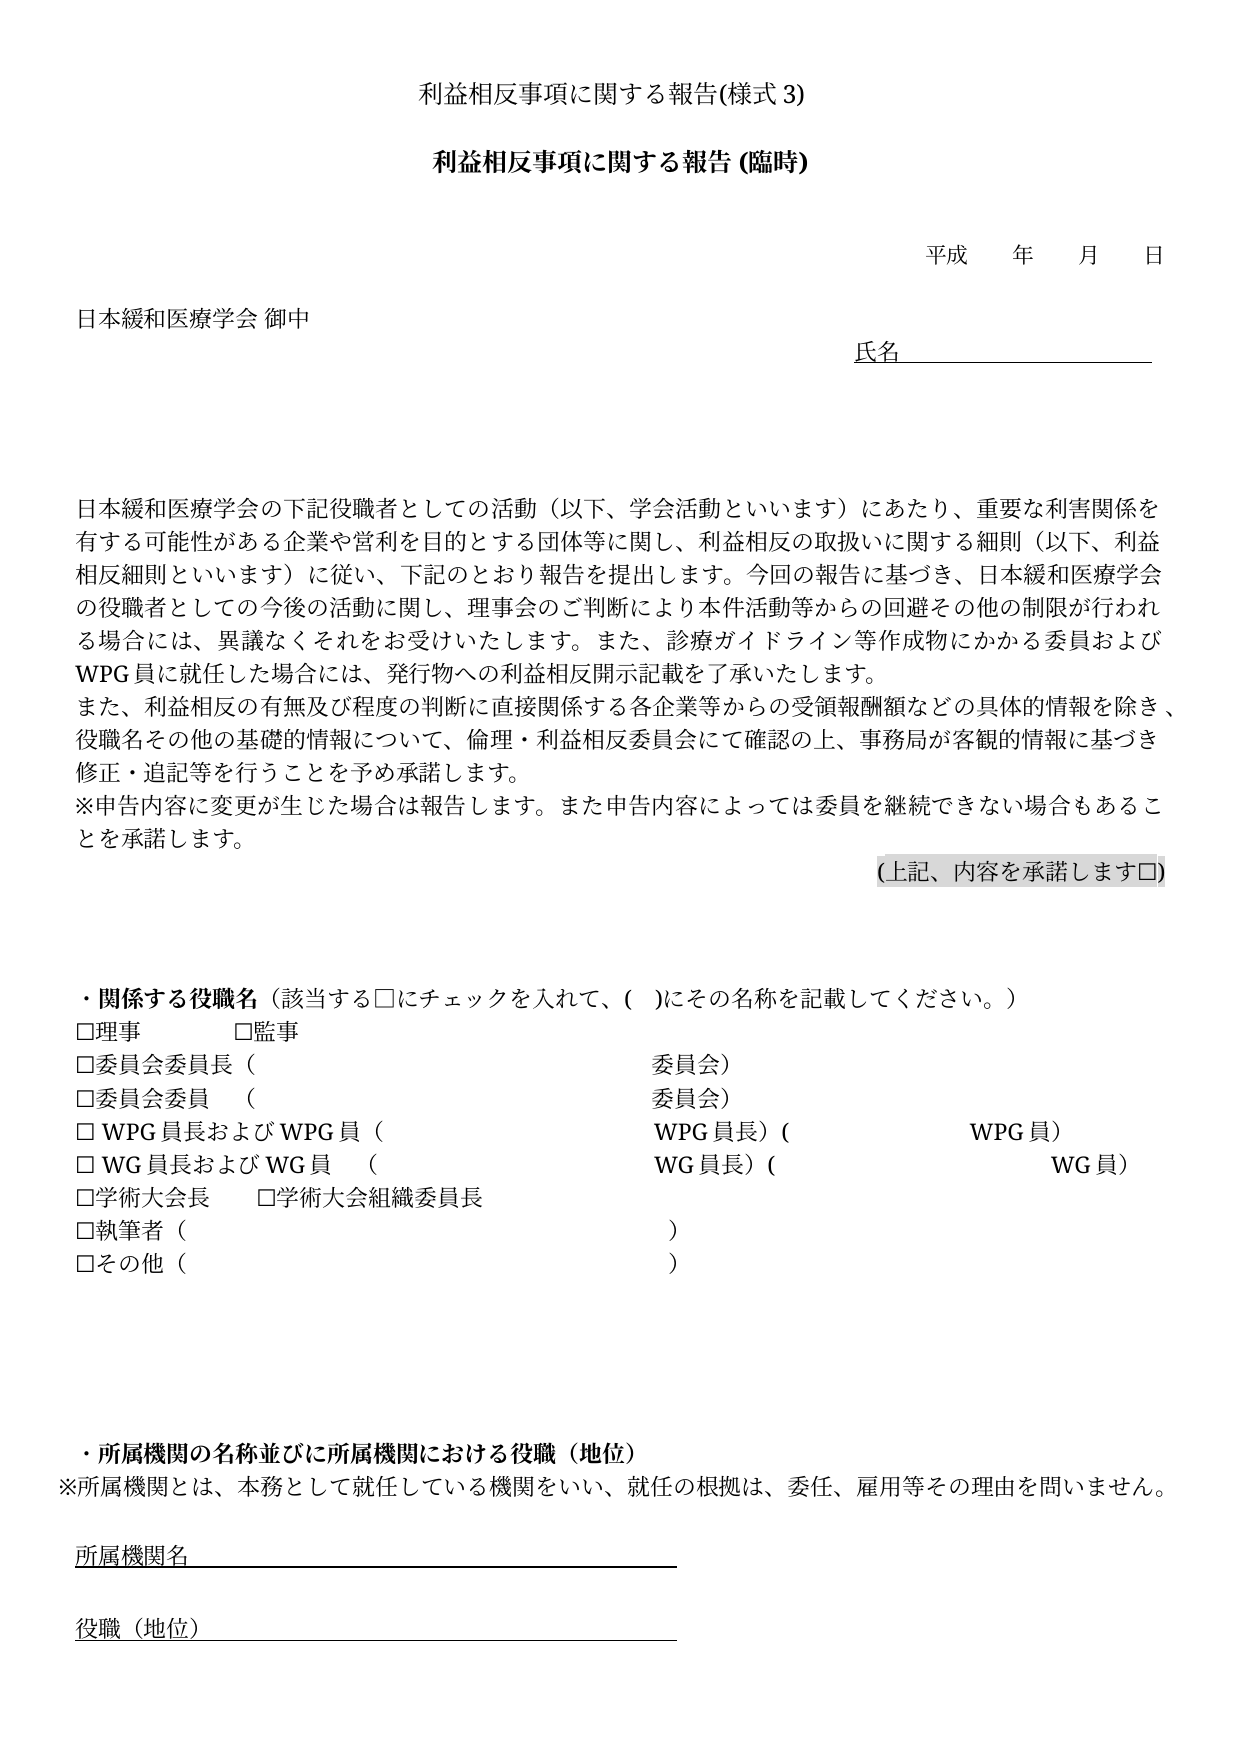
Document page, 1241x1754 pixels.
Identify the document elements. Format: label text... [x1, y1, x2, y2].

text また、利益相反の有無及び程度の判断に直接関係する各企業等からの受領報酬額などの具体的情報を除き、役職名その他の基礎的情報について、倫理・利益相反委員会にて確認の上、事務局が客観的情報に基づき修正・追記等を行うことを予め承諾します。 [75, 689, 1165, 788]
text その他（ ） [75, 1246, 1165, 1279]
text ※申告内容に変更が生じた場合は報告します。また申告内容によっては委員を継続できない場合もあることを承諾します。 [75, 788, 1165, 854]
text 理事 監事 [75, 1014, 1165, 1047]
text 利益相反事項に関する報告 (臨時) [75, 142, 1165, 178]
text 日本緩和医療学会 御中 [75, 301, 1165, 333]
text ・関係する役職名（該当する□にチェックを入れて、( )にその名称を記載してください。） [75, 981, 1165, 1014]
text WPG員長およびWPG員（ WPG員長）( WPG員） [75, 1114, 1165, 1147]
text 平成 年 月 日 [75, 238, 1165, 269]
text ・所属機関の名称並びに所属機関における役職（地位） [75, 1436, 1165, 1469]
text ※所属機関とは、本務として就任している機関をいい、就任の根拠は、委任、雇用等その理由を問いません。 [58, 1469, 1199, 1502]
text WG員長およびWG員 （ WG員長）( WG員） [75, 1147, 1165, 1180]
text 日本緩和医療学会の下記役職者としての活動（以下、学会活動といいます）にあたり、重要な利害関係を有する可能性がある企業や営利を目的とする団体等に関し、利益相反の取扱いに関する細則（以下、利益相反細則といいます）に従い、下記のとおり報告を提出します。今回の報告に基づき、日本緩和医療学会の役職者としての今後の活動に関し、理事会のご判断により本件活動等からの回避その他の制限が行われる場合には、異議なくそれをお受けいたします。また、診療ガイドライン等作成物にかかる委員およびWPG員に就任した場合には、発行物への利益相反開示記載を了承いたします。 [75, 491, 1165, 689]
text 執筆者（ ） [75, 1213, 1165, 1246]
text 委員会委員 （ 委員会） [75, 1081, 1165, 1114]
text 利益相反事項に関する報告(様式3) [75, 75, 1148, 111]
text 役職（地位） [75, 1612, 1165, 1644]
text (上記、内容を承諾します) [75, 854, 885, 887]
text 委員会委員長（ 委員会） [75, 1047, 1165, 1081]
text 学術大会長 学術大会組織委員長 [75, 1180, 1165, 1213]
text 氏名 [75, 333, 1165, 366]
text 所属機関名 [75, 1538, 1165, 1571]
